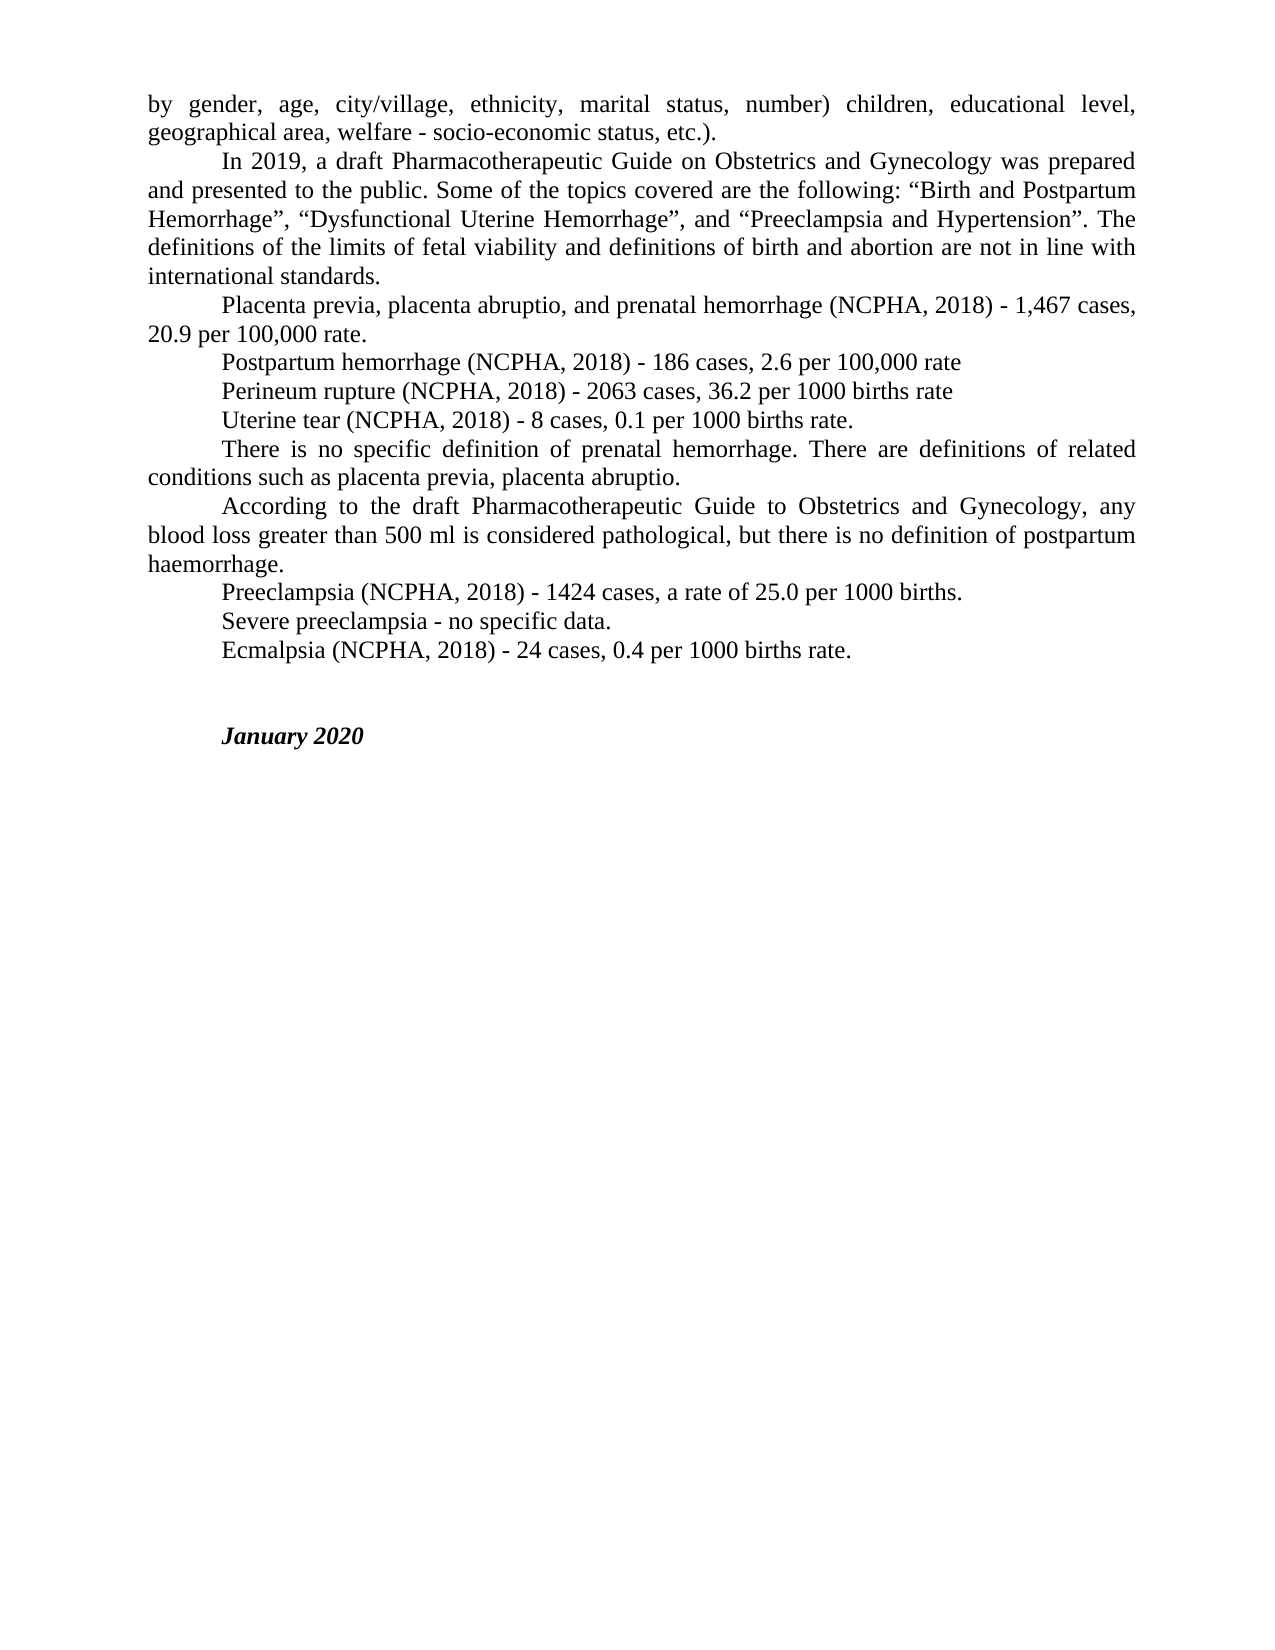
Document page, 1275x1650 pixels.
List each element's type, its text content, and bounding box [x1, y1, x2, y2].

text Preeclampsia (NCPHA, 2018) - 1424 cases, a rate of 25.0 per 1000 births. [148, 577, 1137, 606]
text January 2020 [148, 721, 1137, 750]
text Uterine tear (NCPHA, 2018) - 8 cases, 0.1 per 1000 births rate. [148, 405, 1137, 434]
text In 2019, a draft Pharmacotherapeutic Guide on Obstetrics and Gynecology was prepared and presented to the public. Some of the topics covered are the following: “Birth and Postpartum Hemorrhage”, “Dysfunctional Uterine Hemorrhage”, and “Preeclampsia and Hypertension”. The definitions of the limits of fetal viability and definitions of birth and abortion are not in line with international standards. [148, 146, 1137, 290]
text Perineum rupture (NCPHA, 2018) - 2063 cases, 36.2 per 1000 births rate [148, 376, 1137, 405]
text There is no specific definition of prenatal hemorrhage. There are definitions of related conditions such as placenta previa, placenta abruptio. [148, 434, 1137, 491]
text According to the draft Pharmacotherapeutic Guide to Obstetrics and Gynecology, any blood loss greater than 500 ml is considered pathological, but there is no definition of postpartum haemorrhage. [148, 491, 1137, 577]
text Placenta previa, placenta abruptio, and prenatal hemorrhage (NCPHA, 2018) - 1,467 cases, 20.9 per 100,000 rate. [148, 290, 1137, 347]
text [148, 89, 1137, 146]
text Ecmalpsia (NCPHA, 2018) - 24 cases, 0.4 per 1000 births rate. [148, 635, 1137, 664]
text Postpartum hemorrhage (NCPHA, 2018) - 186 cases, 2.6 per 100,000 rate [148, 347, 1137, 376]
text Severe preeclampsia - no specific data. [148, 606, 1137, 635]
